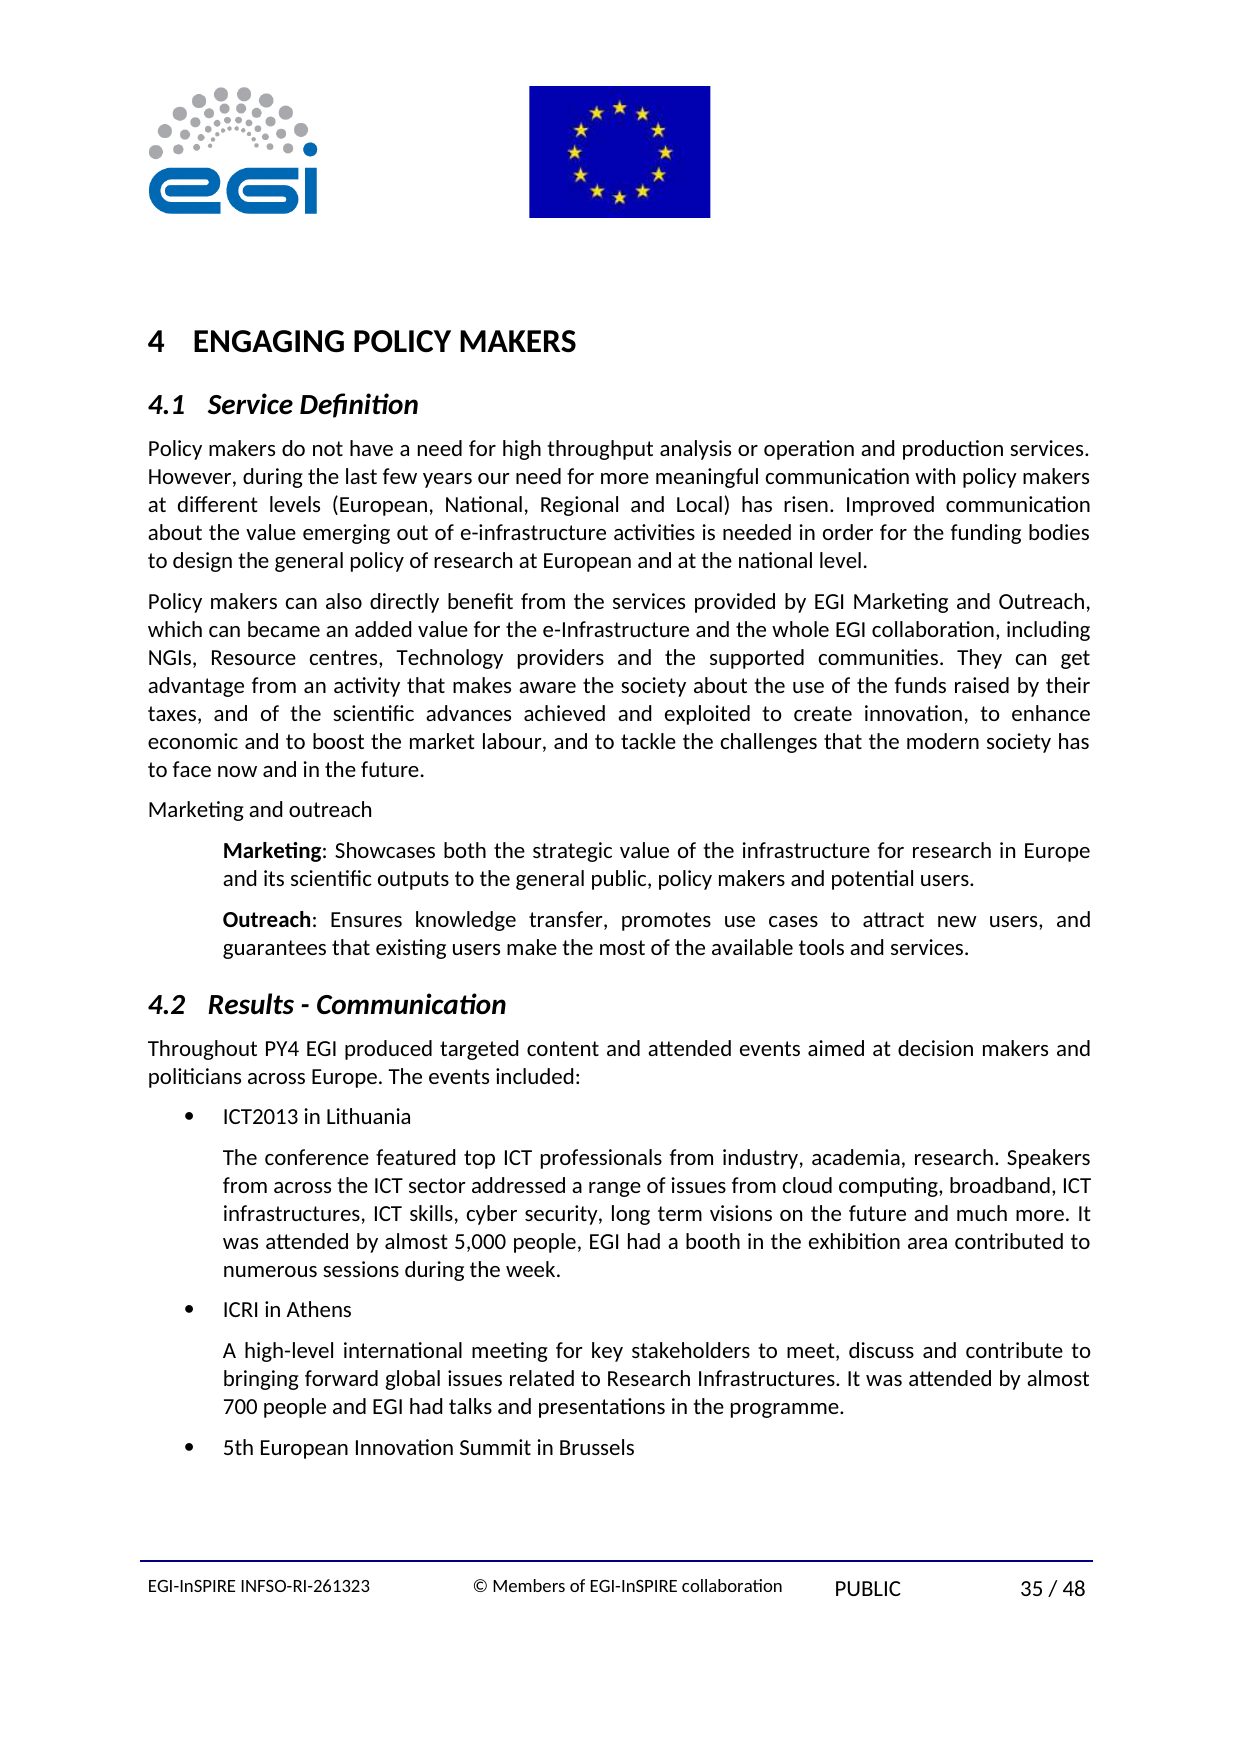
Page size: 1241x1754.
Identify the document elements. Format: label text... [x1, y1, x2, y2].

picture [147, 86, 319, 216]
picture [529, 86, 711, 218]
list ICRI in Athens [185, 1296, 1092, 1323]
text Policy makers do not have a need for high throughput analysis or operation and production services. However, during the last few years our need for more meaningful communication with policy makers at different levels (European, National, Regional and Local) has risen. Improved communication about the value emerging out of e-infrastructure activities is needed in order for the funding bodies to design the general policy of research at European and at the national level. [148, 434, 1092, 574]
text Marketing and outreach [148, 796, 1092, 824]
text Outreach: Ensures knowledge transfer, promotes use cases to attract new users, and guarantees that existing users make the most of the available tools and services. [223, 905, 1092, 961]
text Policy makers can also directly benefit from the services provided by EGI Marketing and Outreach, which can became an added value for the e-Infrastructure and the whole EGI collaboration, including NGIs, Resource centres, Technology providers and the supported communities. They can get advantage from an activity that makes aware the society about the use of the funds raised by their taxes, and of the scientific advances achieved and exploited to create innovation, to enhance economic and to boost the market labour, and to tackle the challenges that the modern society has to face now and in the future. [148, 587, 1092, 783]
subtitle Service Definition [148, 386, 1092, 422]
list ICT2013 in Lithuania [185, 1102, 1092, 1130]
list 5th European Innovation Summit in Brussels [185, 1433, 1092, 1461]
text The conference featured top ICT professionals from industry, academia, research. Speakers from across the ICT sector addressed a range of issues from cloud computing, broadband, ICT infrastructures, ICT skills, cyber security, long term visions on the future and much more. It was attended by almost 5,000 people, EGI had a booth in the exhibition area contributed to numerous sessions during the week. [223, 1143, 1092, 1283]
text Marketing: Showcases both the strategic value of the infrastructure for research in Europe and its scientific outputs to the general public, policy makers and potential users. [223, 836, 1092, 892]
text Throughout PY4 EGI produced targeted content and attended events aimed at decision makers and politicians across Europe. The events included: [148, 1034, 1092, 1090]
text A high-level international meeting for key stakeholders to meet, discuss and contribute to bringing forward global issues related to Research Infrastructures. It was attended by almost 700 people and EGI had talks and presentations in the programme. [223, 1336, 1092, 1420]
subtitle Results - Communication [148, 986, 1092, 1021]
subtitle Engaging Policy makers [148, 321, 1092, 361]
